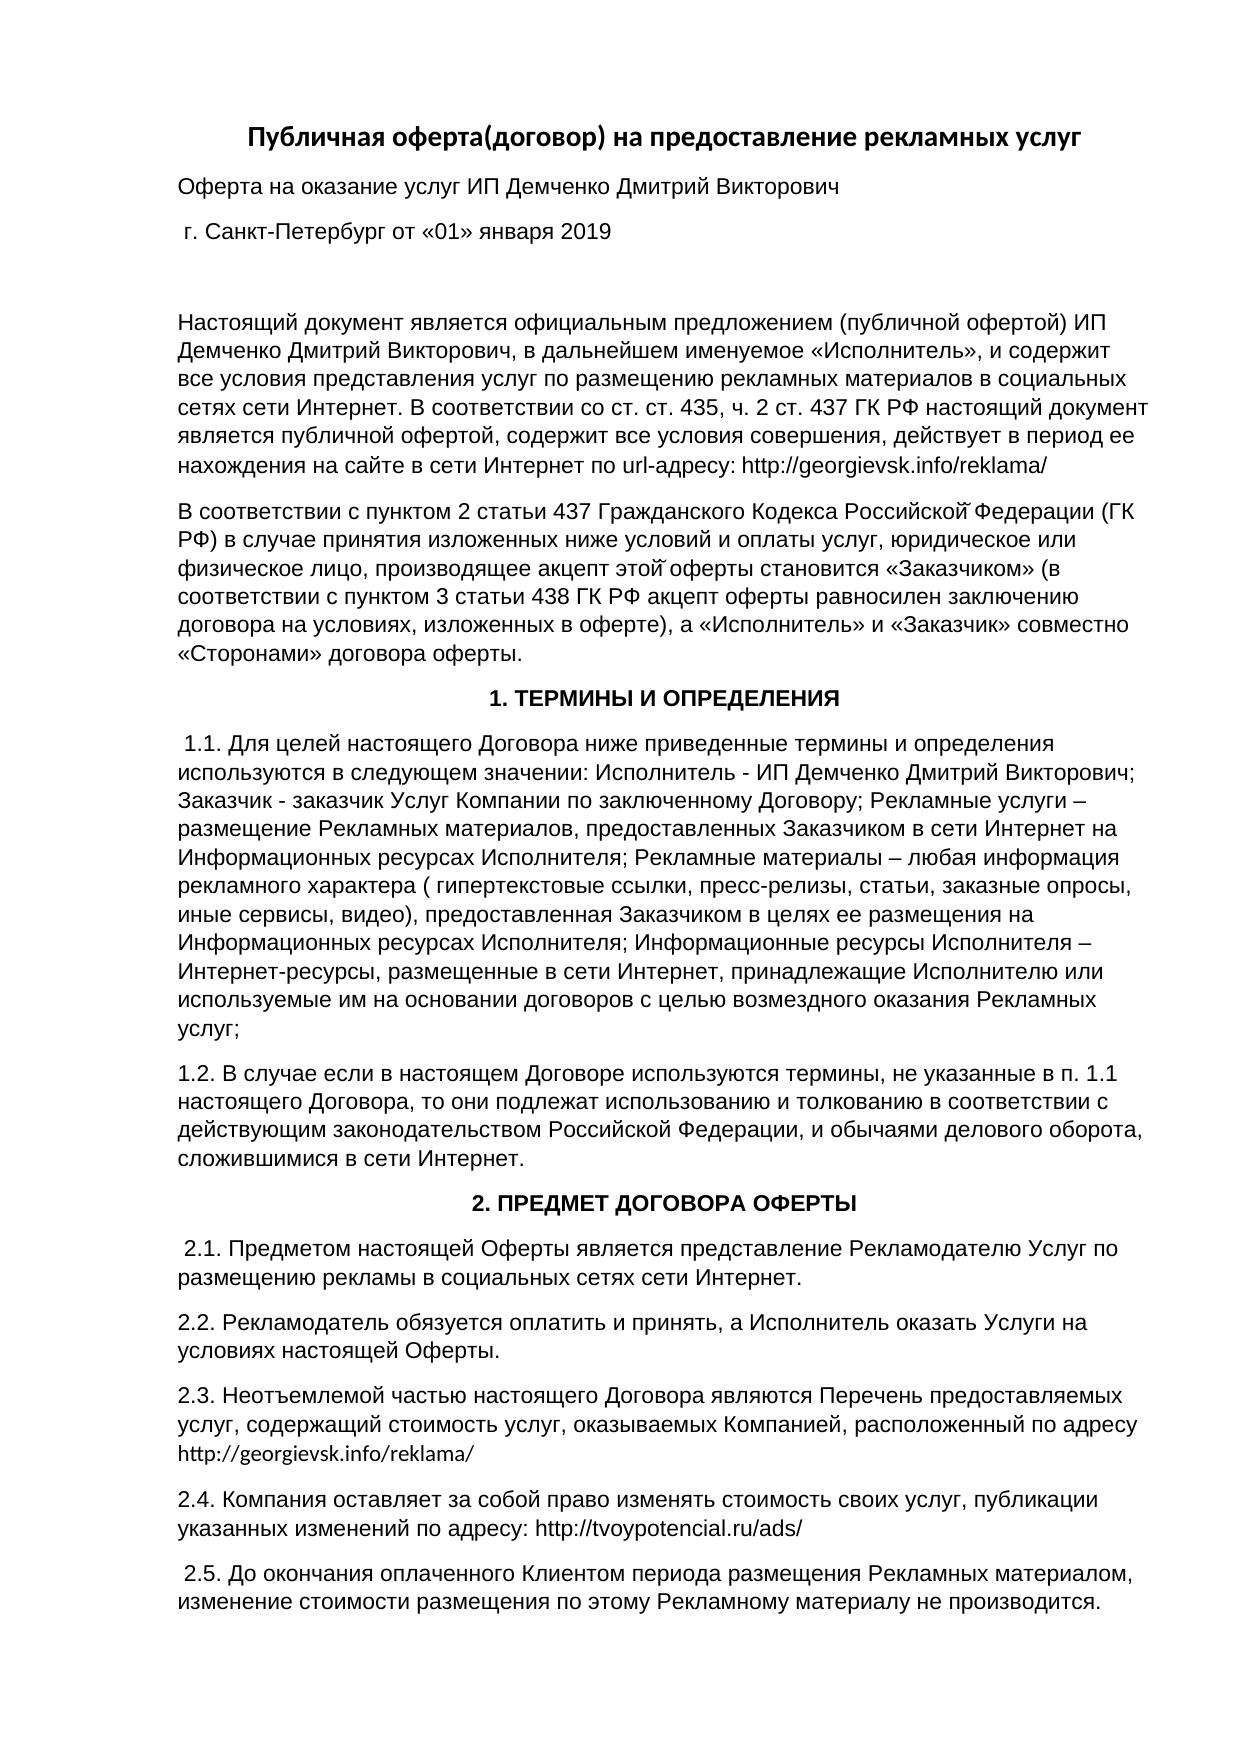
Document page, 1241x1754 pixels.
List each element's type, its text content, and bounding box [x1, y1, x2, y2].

text 2.3. Неотъемлемой частью настоящего Договора являются Перечень предоставляемых услуг, содержащий стоимость услуг, оказываемых Компанией, расположенный по адресу http://georgievsk.info/reklama/ [177, 1382, 1152, 1467]
text Настоящий документ является официальным предложением (публичной офертой) ИП Демченко Дмитрий Викторович, в дальнейшем именуемое «Исполнитель», и содержит все условия представления услуг по размещению рекламных материалов в социальных сетях сети Интернет. В соответствии со ст. ст. 435, ч. 2 ст. 437 ГК РФ настоящий документ является публичной офертой, содержит все условия совершения, действует в период ее нахождения на сайте в сети Интернет по url-адресу: http://georgievsk.info/reklama/ [177, 308, 1152, 479]
text В соответствии с пунктом 2 статьи 437 Гражданского Кодекса Российской̆ Федерации (ГК РФ) в случае принятия изложенных ниже условий и оплаты услуг, юридическое или физическое лицо, производящее акцепт этой̆ оферты становится «Заказчиком» (в соответствии с пунктом 3 статьи 438 ГК РФ акцепт оферты равносилен заключению договора на условиях, изложенных в оферте), а «Исполнитель» и «Заказчик» совместно «Сторонами» договора оферты. [177, 498, 1152, 666]
text Оферта на оказание услуг ИП Демченко Дмитрий Викторович [177, 173, 1152, 199]
text г. Санкт-Петербург от «01» января 2019 [177, 218, 1152, 245]
text 2. ПРЕДМЕТ ДОГОВОРА ОФЕРТЫ [177, 1190, 1152, 1216]
text 2.4. Компания оставляет за собой право изменять стоимость своих услуг, публикации указанных изменений по адресу: http://tvoypotencial.ru/ads/ [177, 1486, 1152, 1541]
text 1. ТЕРМИНЫ И ОПРЕДЕЛЕНИЯ [177, 685, 1152, 711]
text 1.2. В случае если в настоящем Договоре используются термины, не указанные в п. 1.1 настоящего Договора, то они подлежат использованию и толкованию в соответствии с действующим законодательством Российской Федерации, и обычаями делового оборота, сложившимися в сети Интернет. [177, 1059, 1152, 1171]
text 1.1. Для целей настоящего Договора ниже приведенные термины и определения используются в следующем значении: Исполнитель - ИП Демченко Дмитрий Викторович; Заказчик - заказчик Услуг Компании по заключенному Договору; Рекламные услуги – размещение Рекламных материалов, предоставленных Заказчиком в сети Интернет на Информационных ресурсах Исполнителя; Рекламные материалы – любая информация рекламного характера ( гипертекстовые ссылки, пресс-релизы, статьи, заказные опросы, иные сервисы, видео), предоставленная Заказчиком в целях ее размещения на Информационных ресурсах Исполнителя; Информационные ресурсы Исполнителя – Интернет-ресурсы, размещенные в сети Интернет, принадлежащие Исполнителю или используемые им на основании договоров с целью возмездного оказания Рекламных услуг; [177, 730, 1152, 1041]
text 2.1. Предметом настоящей Оферты является представление Рекламодателю Услуг по размещению рекламы в социальных сетях сети Интернет. [177, 1235, 1152, 1290]
text 2.5. До окончания оплаченного Клиентом периода размещения Рекламных материалом, изменение стоимости размещения по этому Рекламному материалу не производится. [177, 1559, 1152, 1614]
text Публичная оферта(договор) на предоставление рекламных услуг [177, 118, 1152, 154]
text 2.2. Рекламодатель обязуется оплатить и принять, а Исполнитель оказать Услуги на условиях настоящей Оферты. [177, 1309, 1152, 1363]
